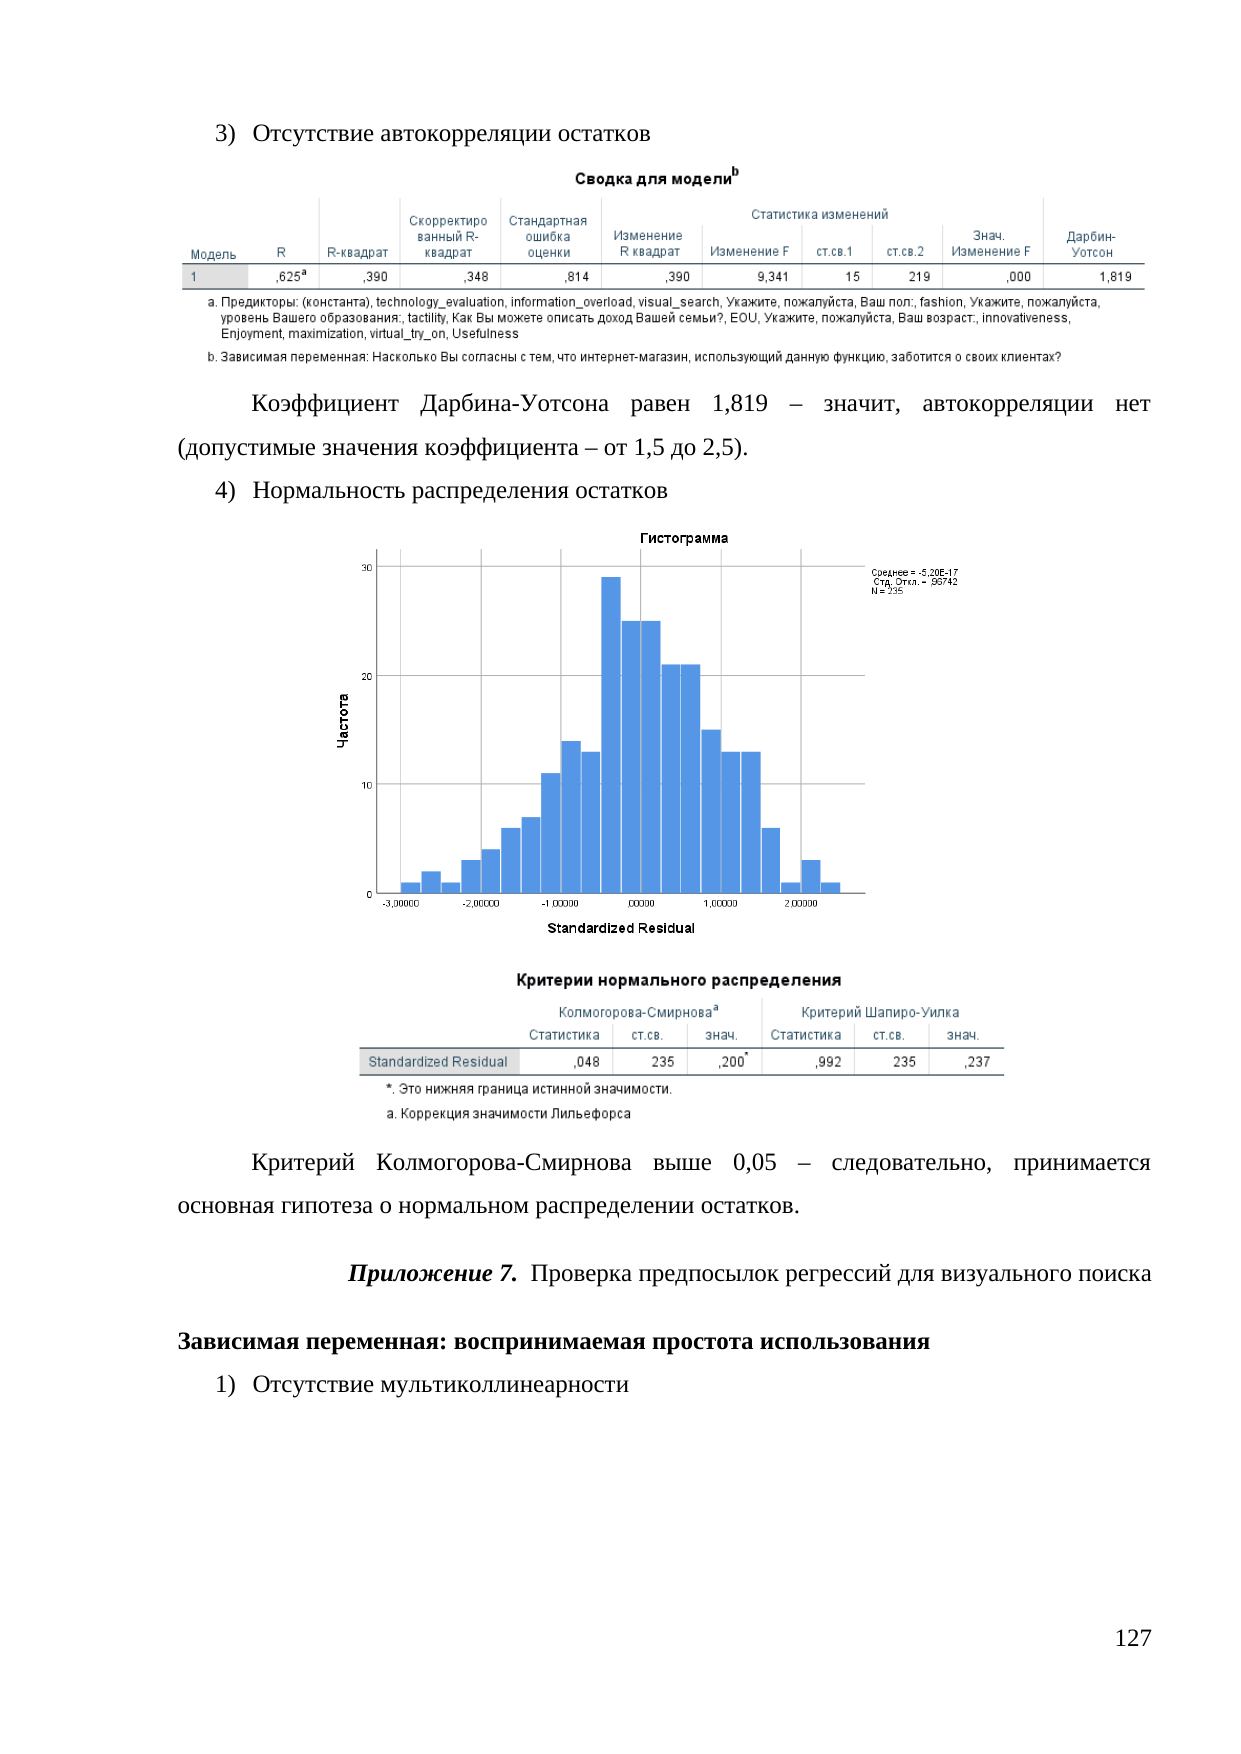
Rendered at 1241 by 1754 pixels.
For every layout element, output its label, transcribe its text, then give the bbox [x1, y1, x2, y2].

list Отсутствие мультиколлинеарности [215, 1369, 1152, 1398]
text Зависимая переменная: воспринимаемая простота использования [177, 1326, 1152, 1355]
list Отсутствие автокорреляции остатков [215, 118, 1152, 147]
picture [177, 161, 1152, 375]
text Критерий Колмогорова-Смирнова выше 0,05 – следовательно, принимается основная гипотеза о нормальном распределении остатков. [177, 1147, 1152, 1218]
text Проверка предпосылок регрессий для визуального поиска [290, 1258, 1152, 1287]
text Коэффициент Дарбина-Уотсона равен 1,819 – значит, автокорреляции нет (допустимые значения коэффициента – от 1,5 до 2,5). [177, 388, 1152, 460]
picture [354, 962, 1012, 1133]
picture [319, 517, 1048, 948]
list Нормальность распределения остатков [215, 475, 1152, 503]
